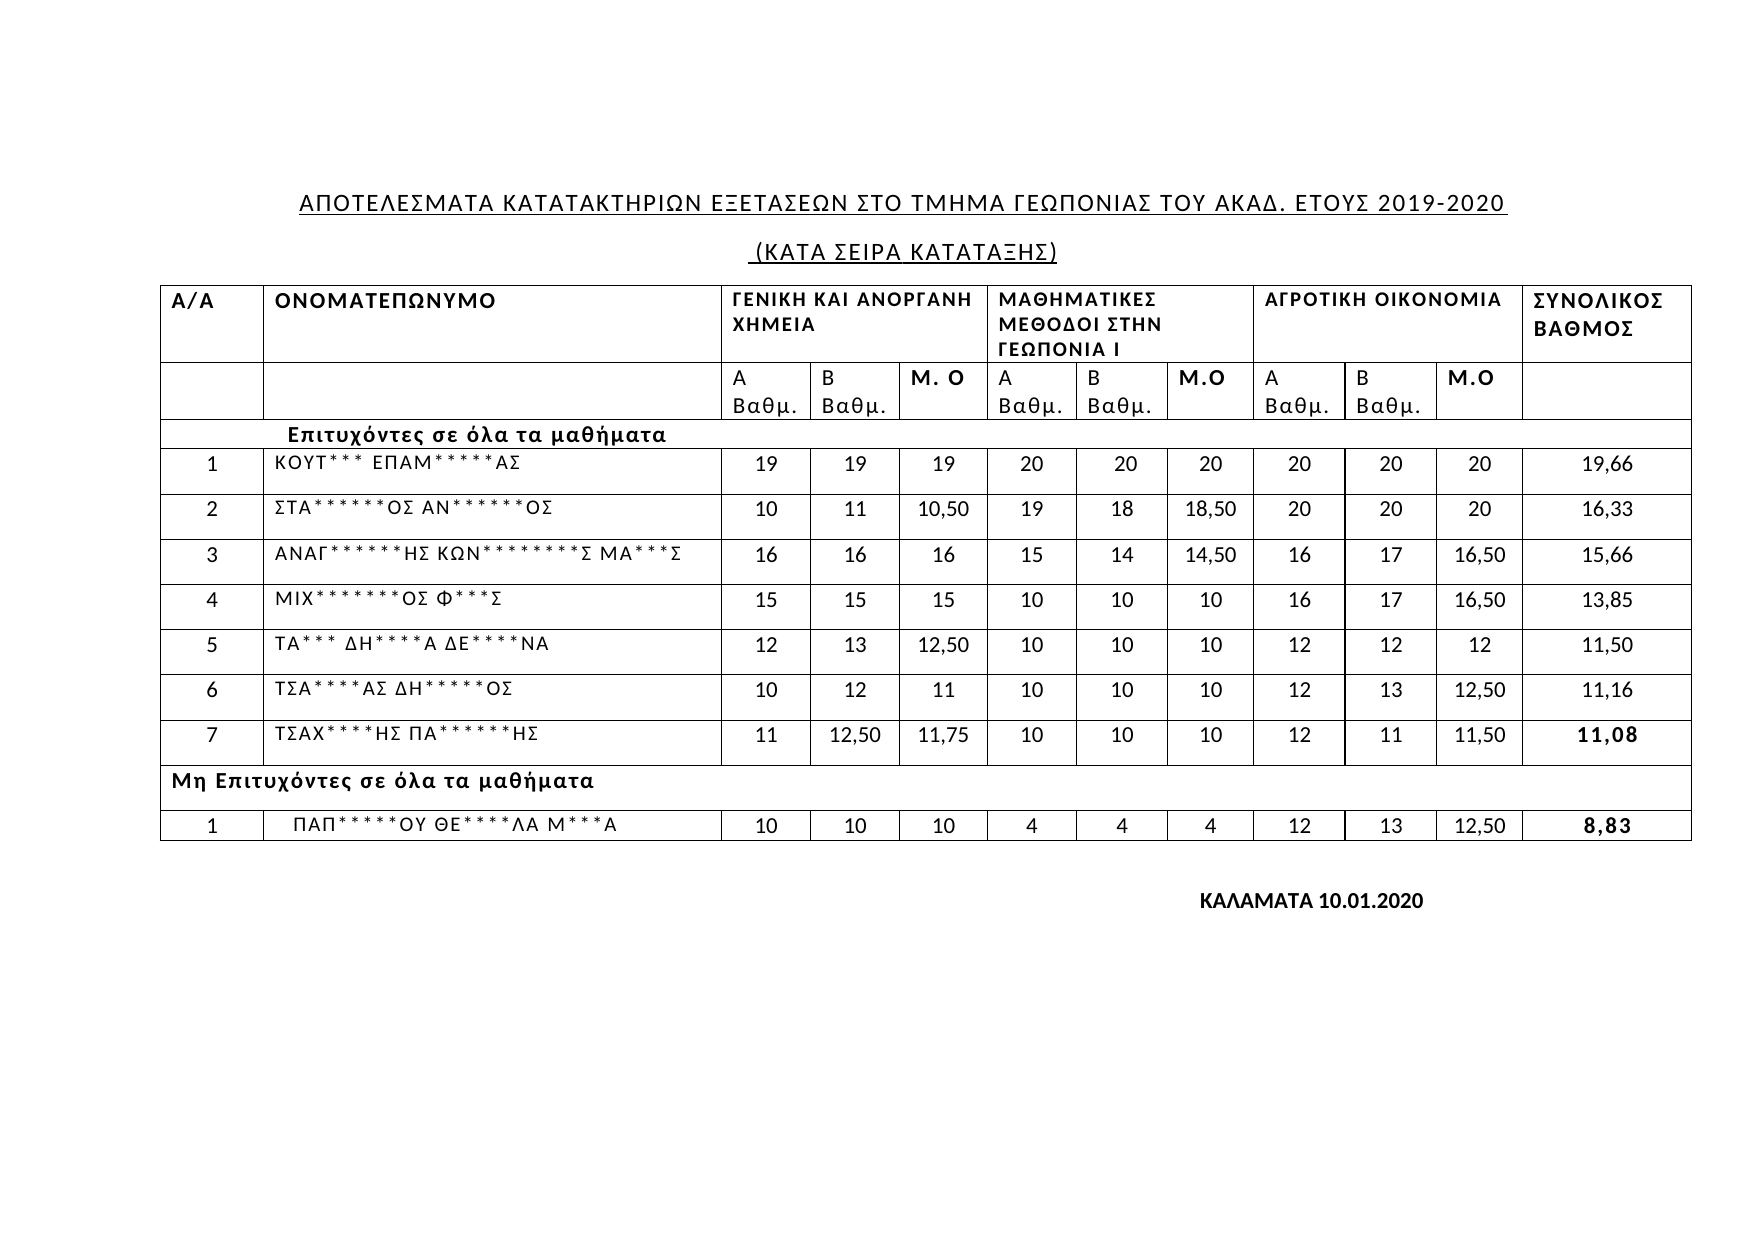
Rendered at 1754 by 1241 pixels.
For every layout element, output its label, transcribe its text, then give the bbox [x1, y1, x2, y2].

table_cell 4 [1168, 811, 1253, 839]
table_cell 20 [1254, 449, 1344, 493]
table_cell 16 [1254, 585, 1344, 629]
table_cell 12 [811, 675, 899, 719]
table_cell 6 [161, 675, 263, 719]
table_cell 15 [900, 585, 987, 629]
table_cell 15 [988, 540, 1076, 584]
table_cell Μ.Ο [1168, 363, 1253, 419]
table_cell Α Βαθμ. [988, 363, 1076, 419]
table_cell 14 [1077, 540, 1167, 584]
table_cell 11,08 [1523, 721, 1691, 765]
text ΚΑΛΑΜΑΤΑ 10.01.2020 [150, 887, 1604, 914]
table_cell ΣΤΑ******ΟΣ ΑΝ******ΟΣ [264, 495, 721, 539]
table_cell 10 [722, 495, 810, 539]
table_cell 4 [161, 585, 263, 629]
table_cell 12 [1254, 630, 1344, 674]
table_cell 20 [1346, 495, 1436, 539]
table_cell 10 [811, 811, 899, 839]
table_cell 19 [988, 495, 1076, 539]
table_cell ΜΙΧ*******ΟΣ Φ***Σ [264, 585, 721, 629]
table_cell Μ.Ο [1437, 363, 1522, 419]
table_cell Α Βαθμ. [1254, 363, 1344, 419]
table_cell Β Βαθμ. [1346, 363, 1436, 419]
table_cell 20 [988, 449, 1076, 493]
table_cell 12,50 [900, 630, 987, 674]
table_cell [161, 363, 263, 419]
table_cell 12 [1254, 675, 1344, 719]
table_cell 10 [988, 585, 1076, 629]
table_cell 7 [161, 721, 263, 765]
table_cell ΑΝΑΓ******ΗΣ ΚΩΝ********Σ ΜΑ***Σ [264, 540, 721, 584]
table_cell Α Βαθμ. [722, 363, 810, 419]
table_cell 1 [161, 811, 263, 839]
text ΑΠΟΤΕΛΕΣΜΑΤΑ ΚΑΤΑΤΑΚΤΗΡΙΩΝ ΕΞΕΤΑΣΕΩΝ ΣΤΟ ΤΜΗΜΑ ΓΕΩΠΟΝΙΑΣ ΤΟΥ ΑΚΑΔ. ΕΤΟΥΣ 2019-2020 [150, 187, 1654, 218]
table_cell 11,75 [900, 721, 987, 765]
table_cell 13,85 [1523, 585, 1691, 629]
table_cell 19 [811, 449, 899, 493]
table_cell 12 [1254, 811, 1344, 839]
table_header ΓΕΝΙΚΗ ΚΑΙ ΑΝΟΡΓΑΝΗ ΧΗΜΕΙΑ [722, 286, 987, 362]
table_cell 10 [1168, 630, 1253, 674]
table_header ΑΓΡΟΤΙΚΗ ΟΙΚΟΝΟΜΙΑ [1254, 286, 1522, 362]
table_cell 10 [988, 630, 1076, 674]
table_cell 11 [811, 495, 899, 539]
table_cell 10,50 [900, 495, 987, 539]
table_cell 20 [1437, 495, 1522, 539]
table_cell 19 [722, 449, 810, 493]
table_cell 17 [1346, 585, 1436, 629]
table_cell 15 [811, 585, 899, 629]
table_cell 11,50 [1523, 630, 1691, 674]
table_cell 12 [1346, 630, 1436, 674]
table_cell 10 [1077, 585, 1167, 629]
table_cell 16,33 [1523, 495, 1691, 539]
table_cell 15,66 [1523, 540, 1691, 584]
table_cell 18 [1077, 495, 1167, 539]
table_cell 16 [811, 540, 899, 584]
table_cell ΠΑΠ*****ΟΥ ΘΕ****ΛΑ Μ***Α [264, 811, 721, 839]
table_cell 19 [900, 449, 987, 493]
table_cell 20 [1077, 449, 1167, 493]
table_cell 10 [1168, 721, 1253, 765]
table_cell ΤΑ*** ΔΗ****Α ΔΕ****ΝΑ [264, 630, 721, 674]
table_cell ΤΣΑ****ΑΣ ΔΗ*****ΟΣ [264, 675, 721, 719]
table_cell 3 [161, 540, 263, 584]
table_cell 17 [1346, 540, 1436, 584]
table_cell 10 [900, 811, 987, 839]
table_cell 13 [1346, 675, 1436, 719]
table_cell [264, 363, 721, 419]
table_cell 4 [988, 811, 1076, 839]
table_cell [1523, 363, 1691, 419]
table_cell 13 [1346, 811, 1436, 839]
table_cell 15 [722, 585, 810, 629]
table_cell 20 [1346, 449, 1436, 493]
table_cell 10 [1168, 675, 1253, 719]
table_cell 16,50 [1437, 585, 1522, 629]
table_cell 16 [1254, 540, 1344, 584]
table_header ΜΑΘΗΜΑΤΙΚΕΣ ΜΕΘΟΔΟΙ ΣΤΗΝ ΓΕΩΠΟΝΙΑ Ι [988, 286, 1253, 362]
table_cell 12,50 [1437, 811, 1522, 839]
table_cell 10 [1077, 675, 1167, 719]
table_cell 16,50 [1437, 540, 1522, 584]
table_cell 1 [161, 449, 263, 493]
table_cell 12 [1437, 630, 1522, 674]
table_cell 10 [1077, 721, 1167, 765]
table_cell 8,83 [1523, 811, 1691, 839]
table_cell 11,16 [1523, 675, 1691, 719]
table_cell 20 [1168, 449, 1253, 493]
table_cell ΤΣΑΧ****ΗΣ ΠΑ******ΗΣ [264, 721, 721, 765]
table_cell 11 [1346, 721, 1436, 765]
table_cell 12 [1254, 721, 1344, 765]
table_cell 11 [722, 721, 810, 765]
table_cell 14,50 [1168, 540, 1253, 584]
table_cell 11 [900, 675, 987, 719]
table_cell 12 [722, 630, 810, 674]
table_cell 20 [1254, 495, 1344, 539]
table_cell Μ. Ο [900, 363, 987, 419]
table_cell ΚΟΥΤ*** ΕΠΑΜ*****ΑΣ [264, 449, 721, 493]
table_cell 18,50 [1168, 495, 1253, 539]
table_cell 12,50 [811, 721, 899, 765]
table_cell Β Βαθμ. [1077, 363, 1167, 419]
table_cell 10 [722, 675, 810, 719]
table_cell Μη Επιτυχόντες σε όλα τα μαθήματα [161, 766, 1691, 810]
table_cell 10 [1168, 585, 1253, 629]
table_header ΣΥΝΟΛΙΚΟΣ ΒΑΘΜΟΣ [1523, 286, 1691, 362]
table_cell 5 [161, 630, 263, 674]
table_cell Επιτυχόντες σε όλα τα μαθήματα [161, 420, 1691, 448]
table_cell 11,50 [1437, 721, 1522, 765]
table_cell 20 [1437, 449, 1522, 493]
table_cell 2 [161, 495, 263, 539]
table_header Α/Α [161, 286, 263, 362]
table_cell 10 [988, 675, 1076, 719]
table_cell 19,66 [1523, 449, 1691, 493]
table_header ΟΝΟΜΑΤΕΠΩΝΥΜΟ [264, 286, 721, 362]
text (ΚΑΤΑ ΣΕΙΡΑ ΚΑΤΑΤΑΞΗΣ) [150, 236, 1654, 267]
table_cell 13 [811, 630, 899, 674]
table_cell 10 [722, 811, 810, 839]
table_cell 16 [900, 540, 987, 584]
table_cell Β Βαθμ. [811, 363, 899, 419]
table_cell 4 [1077, 811, 1167, 839]
table_cell 10 [1077, 630, 1167, 674]
table_cell 10 [988, 721, 1076, 765]
table_cell 12,50 [1437, 675, 1522, 719]
table_cell 16 [722, 540, 810, 584]
